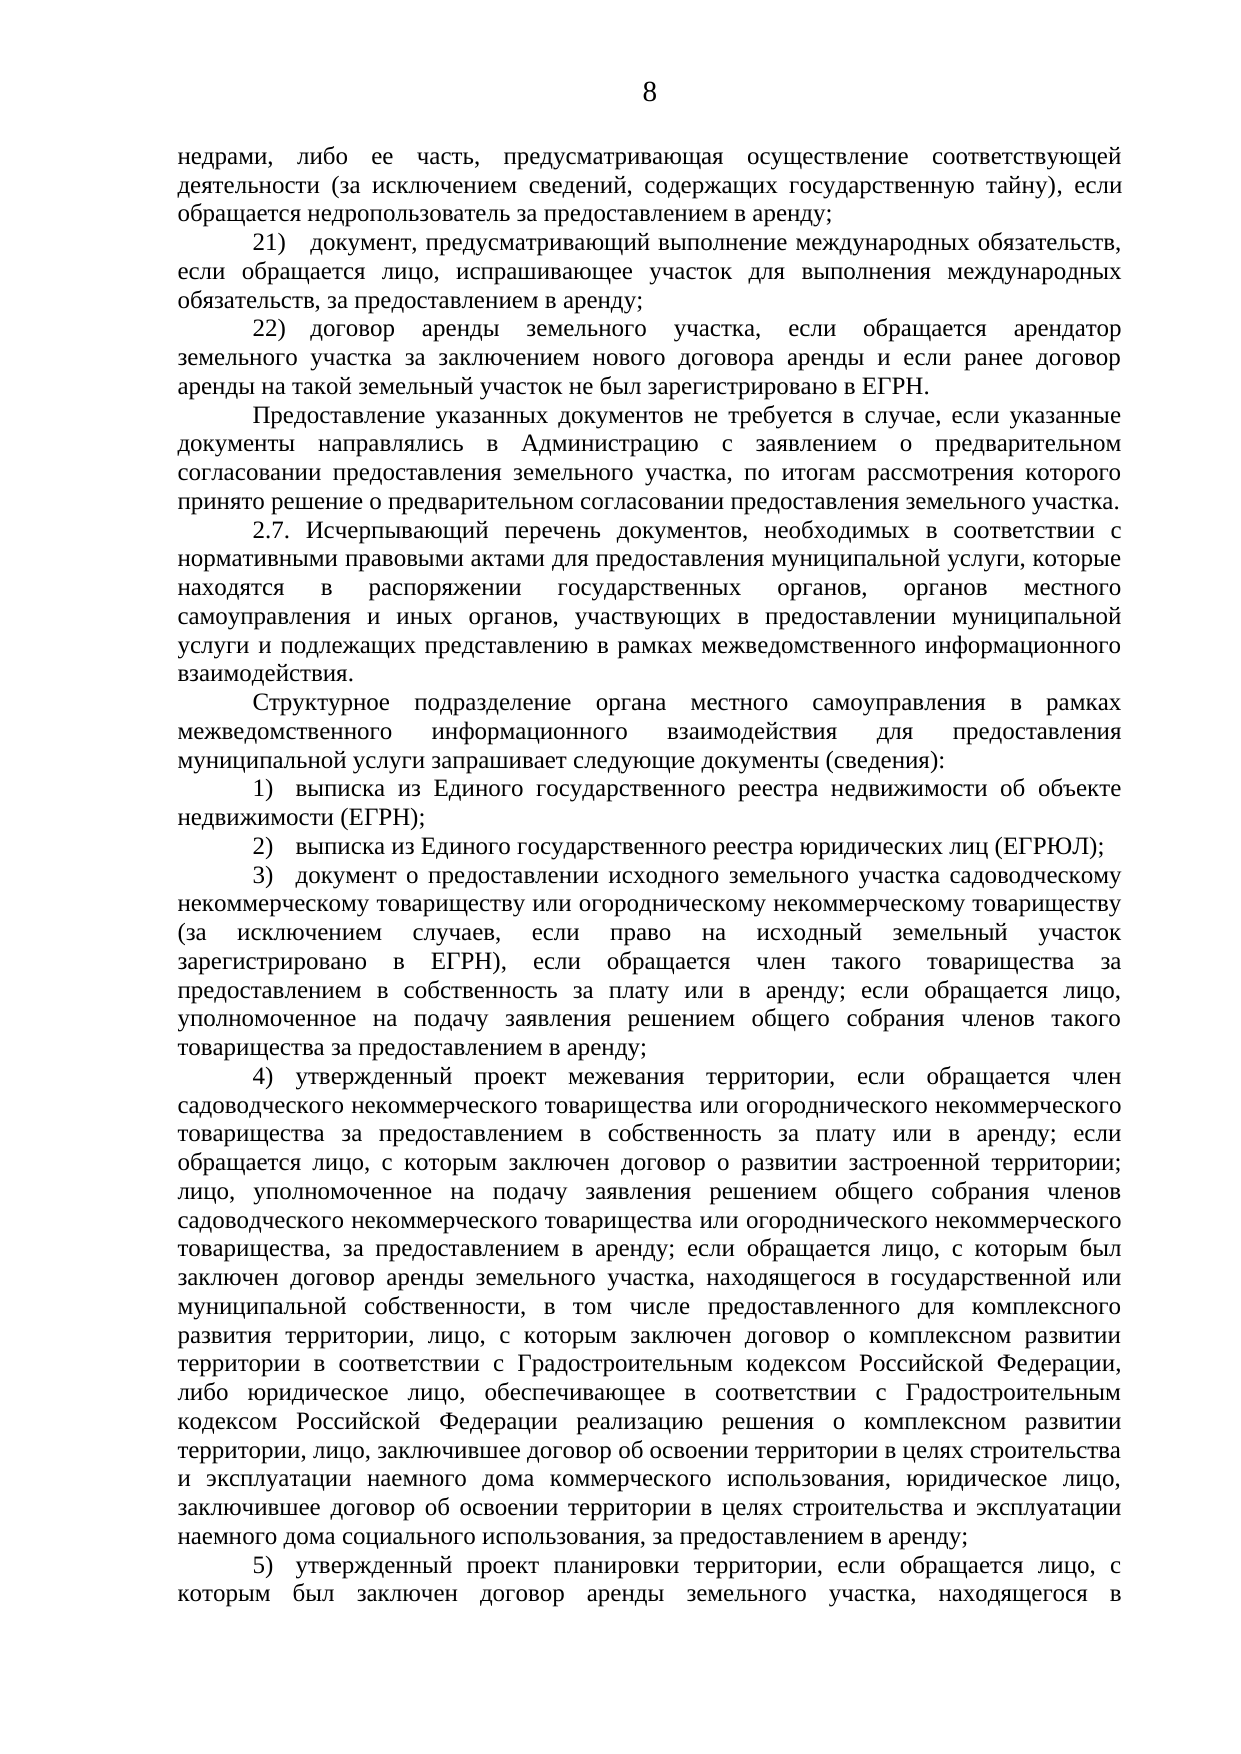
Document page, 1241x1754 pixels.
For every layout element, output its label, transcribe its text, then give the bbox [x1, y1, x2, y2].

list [177, 1550, 1122, 1607]
list утвержденный проект межевания территории, если обращается член садоводческого некоммерческого товарищества или огороднического некоммерческого товарищества за предоставлением в собственность за плату или в аренду; если обращается лицо, с которым заключен договор о развитии застроенной территории; лицо, уполномоченное на подачу заявления решением общего собрания членов садоводческого некоммерческого товарищества или огороднического некоммерческого товарищества, за предоставлением в аренду; если обращается лицо, с которым был заключен договор аренды земельного участка, находящегося в государственной или муниципальной собственности, в том числе предоставленного для комплексного развития территории, лицо, с которым заключен договор о комплексном развитии территории в соответствии с Градостроительным кодексом Российской Федерации, либо юридическое лицо, обеспечивающее в соответствии с Градостроительным кодексом Российской Федерации реализацию решения о комплексном развитии территории, лицо, заключившее договор об освоении территории в целях строительства и эксплуатации наемного дома коммерческого использования, юридическое лицо, заключившее договор об освоении территории в целях строительства и эксплуатации наемного дома социального использования, за предоставлением в аренду; [177, 1061, 1122, 1550]
text Предоставление указанных документов не требуется в случае, если указанные документы направлялись в Администрацию с заявлением о предварительном согласовании предоставления земельного участка, по итогам рассмотрения которого принято решение о предварительном согласовании предоставления земельного участка. [177, 400, 1122, 515]
text Структурное подразделение органа местного самоуправления в рамках межведомственного информационного взаимодействия для предоставления муниципальной услуги запрашивает следующие документы (сведения): [177, 687, 1122, 773]
list документ, предусматривающий выполнение международных обязательств, если обращается лицо, испрашивающее участок для выполнения международных обязательств, за предоставлением в аренду; [177, 227, 1122, 313]
list выписка из Единого государственного реестра юридических лиц (ЕГРЮЛ); [177, 831, 1122, 860]
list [177, 141, 1122, 227]
text 2.7. Исчерпывающий перечень документов, необходимых в соответствии с нормативными правовыми актами для предоставления муниципальной услуги, которые находятся в распоряжении государственных органов, органов местного самоуправления и иных органов, участвующих в предоставлении муниципальной услуги и подлежащих представлению в рамках межведомственного информационного взаимодействия. [177, 515, 1122, 687]
list документ о предоставлении исходного земельного участка садоводческому некоммерческому товариществу или огородническому некоммерческому товариществу (за исключением случаев, если право на исходный земельный участок зарегистрировано в ЕГРН), если обращается член такого товарищества за предоставлением в собственность за плату или в аренду; если обращается лицо, уполномоченное на подачу заявления решением общего собрания членов такого товарищества за предоставлением в аренду; [177, 860, 1122, 1061]
list выписка из Единого государственного реестра недвижимости об объекте недвижимости (ЕГРН); [177, 773, 1122, 831]
list договор аренды земельного участка, если обращается арендатор земельного участка за заключением нового договора аренды и если ранее договор аренды на такой земельный участок не был зарегистрировано в ЕГРН. [177, 313, 1122, 400]
